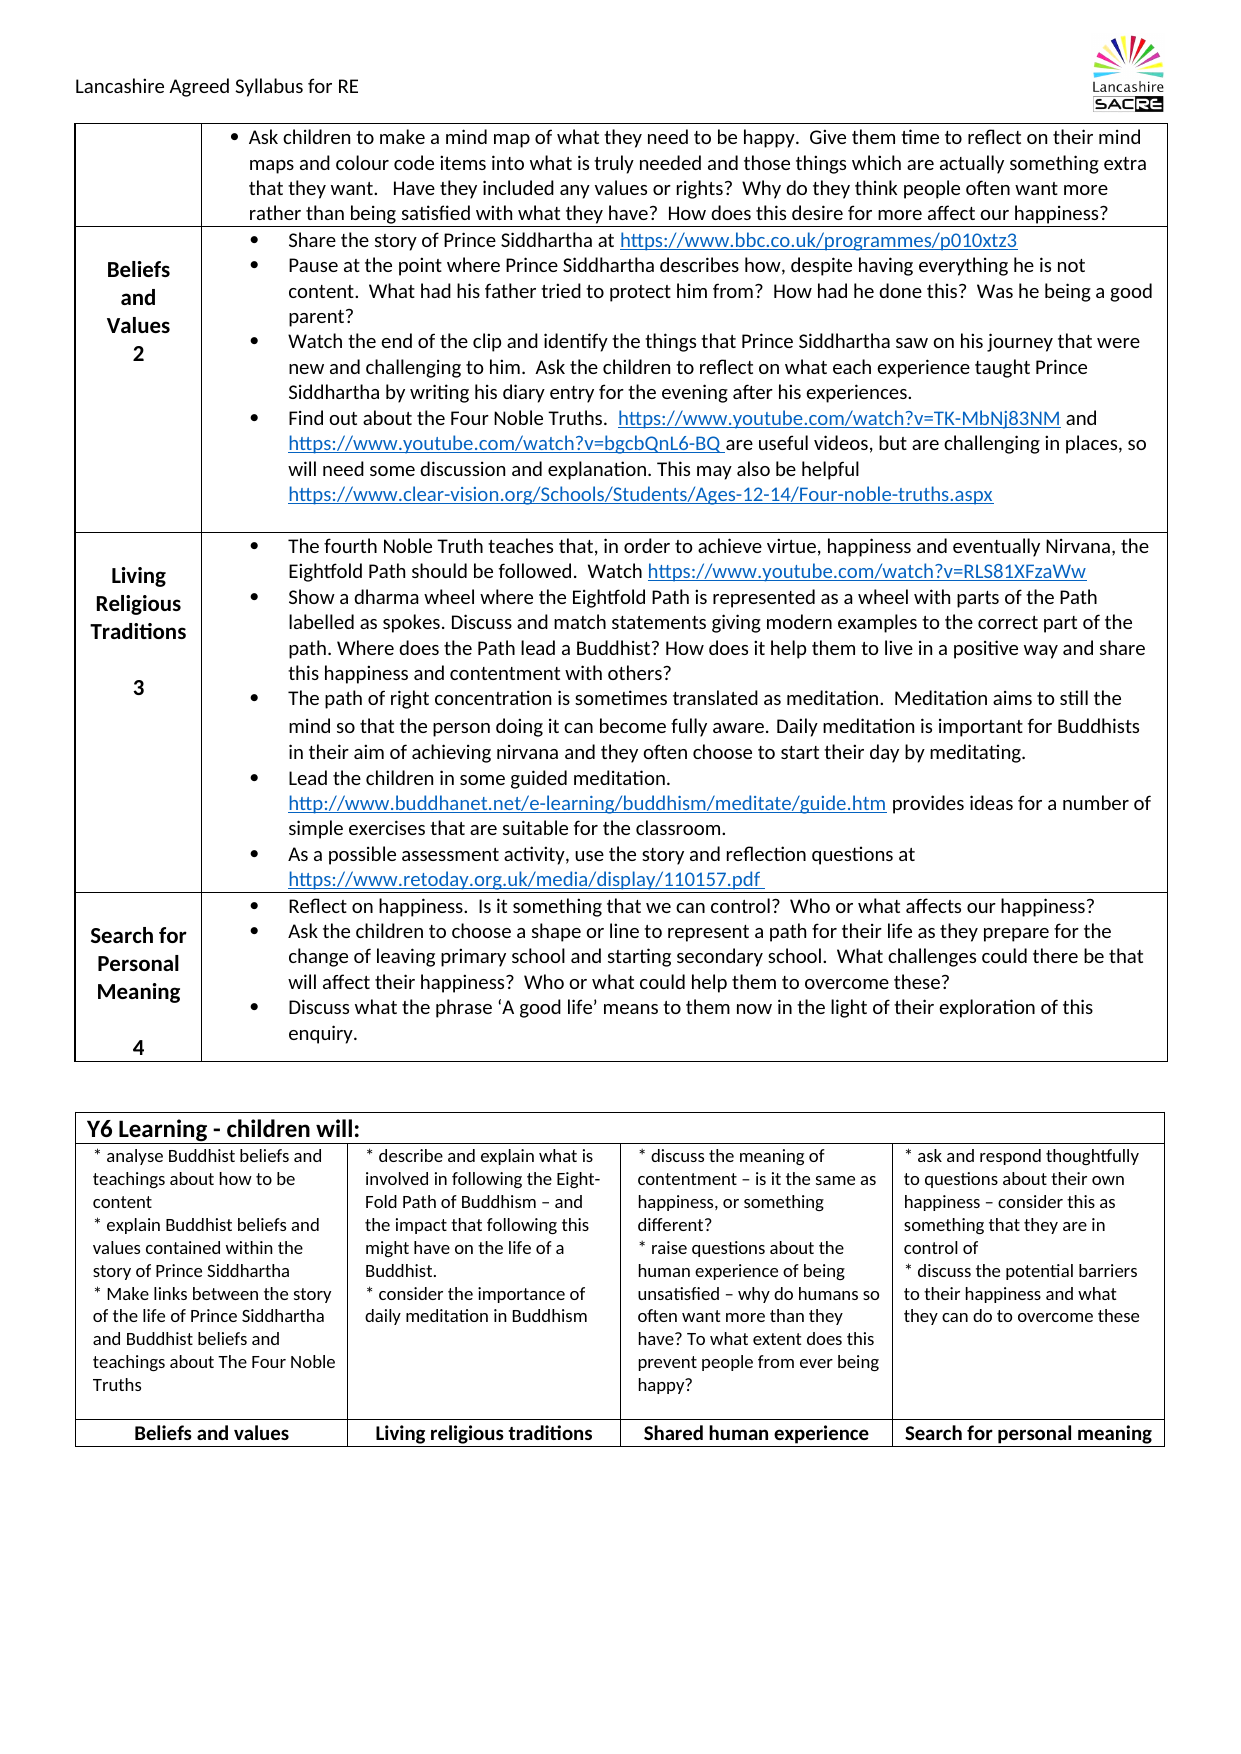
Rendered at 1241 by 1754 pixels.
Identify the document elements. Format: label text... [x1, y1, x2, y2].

table_header Y6 Learning - children will: [76, 1113, 1164, 1143]
table_cell Shared human experience [621, 1420, 892, 1446]
table_cell Reflect on happiness. Is it something that we can control? Who or what affects our happiness? Ask the children to choose a shape or line to represent a path for their life as they prepare for the change of leaving primary school and starting secondary school. What challenges could there be that will affect their happiness? Who or what could help them to overcome these? Discuss what the phrase ‘A good life’ means to them now in the light of their exploration of this enquiry. [202, 893, 1167, 1061]
picture [1091, 33, 1166, 113]
table_cell Beliefs and values [76, 1420, 347, 1446]
table_cell Search for personal meaning [893, 1420, 1164, 1446]
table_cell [76, 124, 201, 226]
table_cell Living Religious Traditions 3 [76, 533, 201, 892]
table_cell Search for Personal Meaning 4 [76, 893, 201, 1061]
table_cell Living religious traditions [348, 1420, 620, 1446]
table_cell * describe and explain what is involved in following the Eight-Fold Path of Buddhism – and the impact that following this might have on the life of a Buddhist. * consider the importance of daily meditation in Buddhism [348, 1144, 620, 1419]
table_cell * discuss the meaning of contentment – is it the same as happiness, or something different? * raise questions about the human experience of being unsatisfied – why do humans so often want more than they have? To what extent does this prevent people from ever being happy? [621, 1144, 892, 1419]
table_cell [202, 124, 1167, 226]
table_cell * ask and respond thoughtfully to questions about their own happiness – consider this as something that they are in control of * discuss the potential barriers to their happiness and what they can do to overcome these [893, 1144, 1164, 1419]
table_cell * analyse Buddhist beliefs and teachings about how to be content * explain Buddhist beliefs and values contained within the story of Prince Siddhartha * Make links between the story of the life of Prince Siddhartha and Buddhist beliefs and teachings about The Four Noble Truths [76, 1144, 347, 1419]
table_cell The fourth Noble Truth teaches that, in order to achieve virtue, happiness and eventually Nirvana, the Eightfold Path should be followed. Watch https://www.youtube.com/watch?v=RLS81XFzaWw Show a dharma wheel where the Eightfold Path is represented as a wheel with parts of the Path labelled as spokes. Discuss and match statements giving modern examples to the correct part of the path. Where does the Path lead a Buddhist? How does it help them to live in a positive way and share this happiness and contentment with others? The path of right concentration is sometimes translated as meditation. Meditation aims to still the mind so that the person doing it can become fully aware. Daily meditation is important for Buddhists in their aim of achieving nirvana and they often choose to start their day by meditating. Lead the children in some guided meditation. http://www.buddhanet.net/e-learning/buddhism/meditate/guide.htm provides ideas for a number of simple exercises that are suitable for the classroom. As a possible assessment activity, use the story and reflection questions at https://www.retoday.org.uk/media/display/110157.pdf [202, 533, 1167, 892]
table_cell Beliefs and Values 2 [76, 227, 201, 532]
table_cell Share the story of Prince Siddhartha at https://www.bbc.co.uk/programmes/p010xtz3 Pause at the point where Prince Siddhartha describes how, despite having everything he is not content. What had his father tried to protect him from? How had he done this? Was he being a good parent? Watch the end of the clip and identify the things that Prince Siddhartha saw on his journey that were new and challenging to him. Ask the children to reflect on what each experience taught Prince Siddhartha by writing his diary entry for the evening after his experiences. Find out about the Four Noble Truths. https://www.youtube.com/watch?v=TK-MbNj83NM and https://www.youtube.com/watch?v=bgcbQnL6-BQ are useful videos, but are challenging in places, so will need some discussion and explanation. This may also be helpful https://www.clear-vision.org/Schools/Students/Ages-12-14/Four-noble-truths.aspx [202, 227, 1167, 532]
